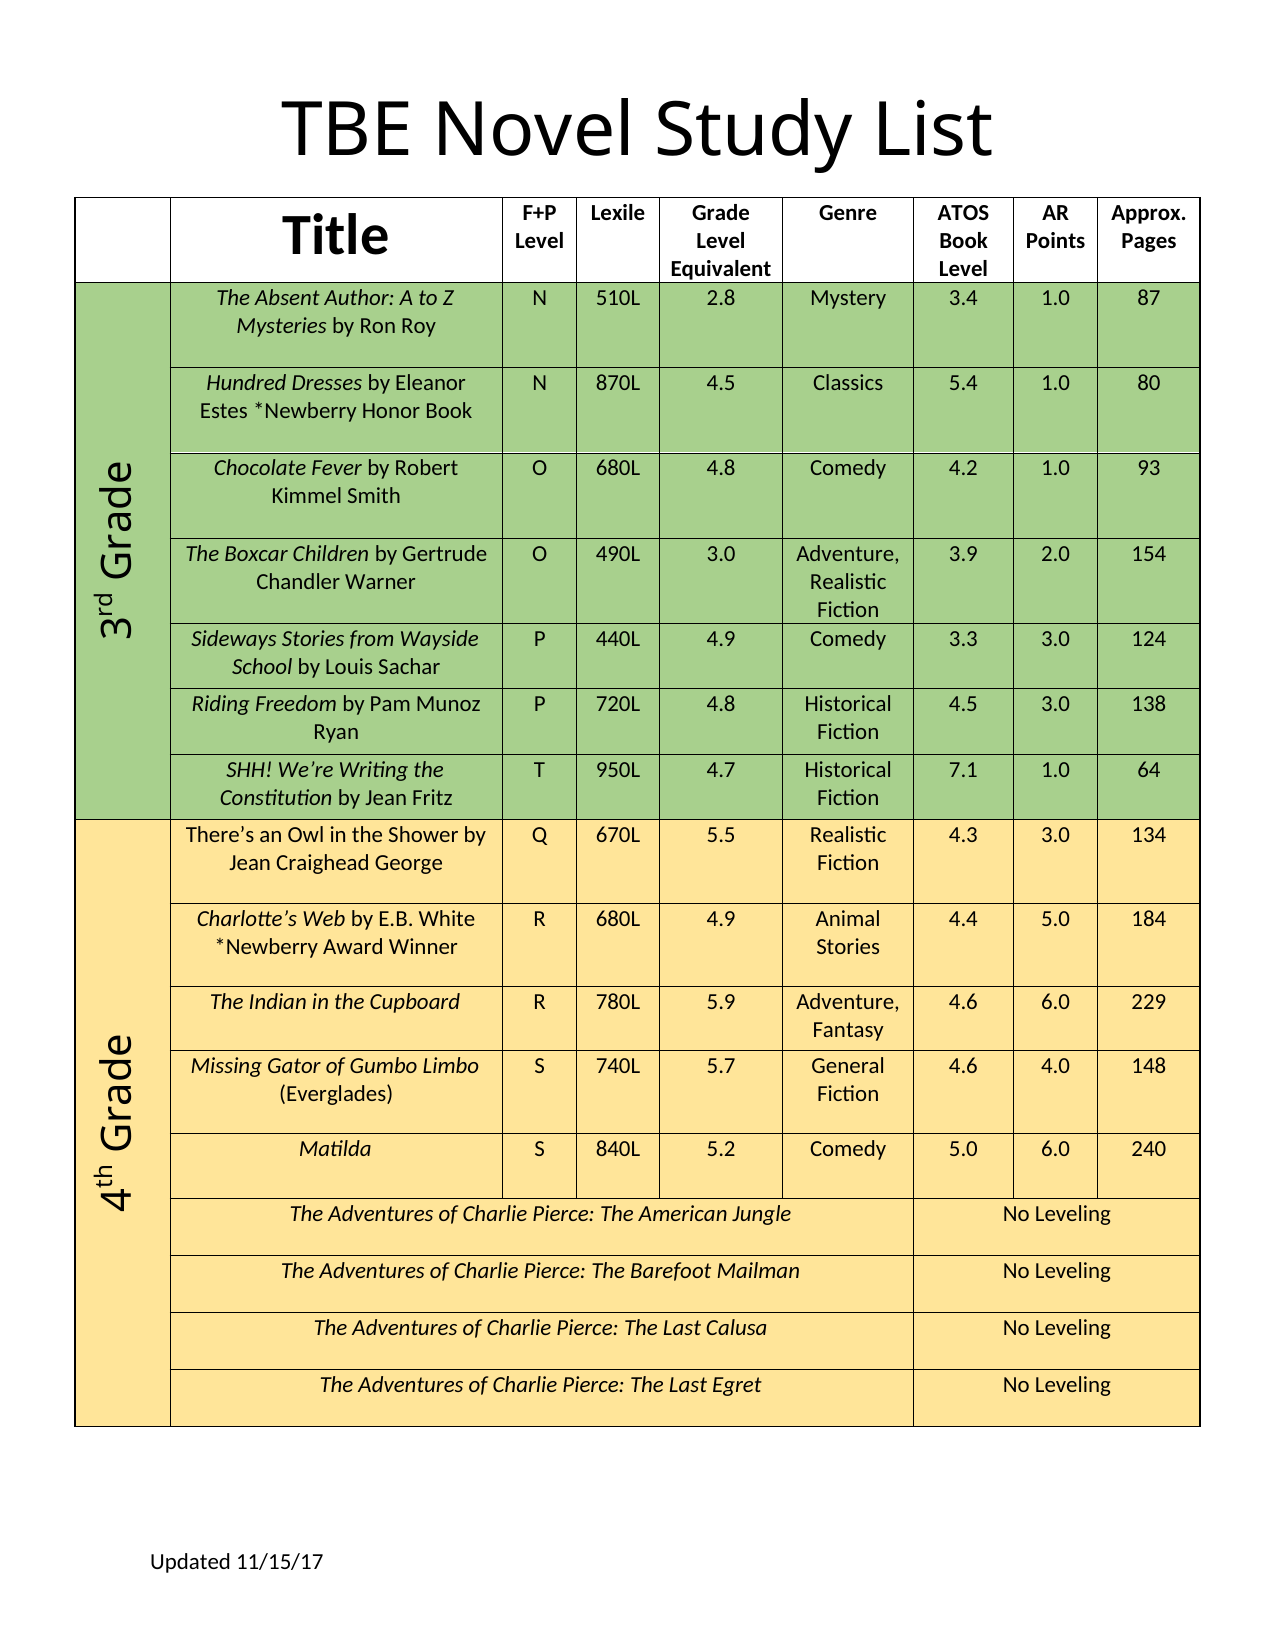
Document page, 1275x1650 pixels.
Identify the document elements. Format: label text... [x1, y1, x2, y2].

table_cell 240 [1098, 1134, 1199, 1198]
table_cell Comedy [783, 624, 913, 688]
table_cell 1.0 [1014, 454, 1097, 538]
table_cell 134 [1098, 820, 1199, 903]
table_cell No Leveling [914, 1256, 1199, 1312]
table_cell Missing Gator of Gumbo Limbo (Everglades) [171, 1051, 502, 1133]
table_header Grade Level Equivalent [660, 198, 782, 282]
table_cell Animal Stories [783, 904, 913, 986]
table_cell 2.0 [1014, 539, 1097, 623]
table_header AR Points [1014, 198, 1097, 282]
table_cell 184 [1098, 904, 1199, 986]
table_cell 4.2 [914, 454, 1013, 538]
table_header [76, 198, 170, 282]
table_cell S [503, 1051, 576, 1133]
table_cell 950L [577, 755, 659, 819]
table_cell 870L [577, 368, 659, 452]
table_cell Comedy [783, 454, 913, 538]
table_cell 5.0 [1014, 904, 1097, 986]
table_cell 64 [1098, 755, 1199, 819]
table_cell Historical Fiction [783, 689, 913, 754]
table_cell Matilda [171, 1134, 502, 1198]
table_cell R [503, 904, 576, 986]
table_cell There’s an Owl in the Shower by Jean Craighead George [171, 820, 502, 903]
table_cell 1.0 [1014, 368, 1097, 452]
table_cell 93 [1098, 454, 1199, 538]
table_cell The Boxcar Children by Gertrude Chandler Warner [171, 539, 502, 623]
table_cell 510L [577, 283, 659, 367]
table_cell 5.9 [660, 987, 782, 1050]
table_cell No Leveling [914, 1199, 1199, 1255]
table_cell 4.6 [914, 987, 1013, 1050]
table_cell O [503, 539, 576, 623]
table_cell 138 [1098, 689, 1199, 754]
table_cell The Absent Author: A to Z Mysteries by Ron Roy [171, 283, 502, 367]
table_cell 124 [1098, 624, 1199, 688]
table_cell SHH! We’re Writing the Constitution by Jean Fritz [171, 755, 502, 819]
table_cell 3.0 [1014, 820, 1097, 903]
table_header Genre [783, 198, 913, 282]
table_cell P [503, 624, 576, 688]
table_cell 4.0 [1014, 1051, 1097, 1133]
table_cell Q [503, 820, 576, 903]
table_cell 5.7 [660, 1051, 782, 1133]
table_cell N [503, 368, 576, 452]
table_cell 87 [1098, 283, 1199, 367]
table_cell Mystery [783, 283, 913, 367]
table_header Title [171, 198, 502, 282]
table_cell General Fiction [783, 1051, 913, 1133]
table_header F+P Level [503, 198, 576, 282]
table_cell 4.8 [660, 454, 782, 538]
table_cell Adventure, Fantasy [783, 987, 913, 1050]
table_cell 490L [577, 539, 659, 623]
table_cell 7.1 [914, 755, 1013, 819]
table_cell 5.5 [660, 820, 782, 903]
table_cell 3.0 [1014, 689, 1097, 754]
table_cell 4.6 [914, 1051, 1013, 1133]
table_cell 440L [577, 624, 659, 688]
table_header Approx. Pages [1098, 198, 1199, 282]
table_header Lexile [577, 198, 659, 282]
table_cell 840L [577, 1134, 659, 1198]
table_cell 5.4 [914, 368, 1013, 452]
table_cell 3.9 [914, 539, 1013, 623]
table_cell 680L [577, 454, 659, 538]
table_cell 680L [577, 904, 659, 986]
table_cell N [503, 283, 576, 367]
table_cell S [503, 1134, 576, 1198]
table_cell 3rd Grade [76, 283, 170, 819]
table_cell 5.2 [660, 1134, 782, 1198]
table_cell 3.0 [660, 539, 782, 623]
table_cell The Adventures of Charlie Pierce: The American Jungle [171, 1199, 913, 1255]
table_cell 4.8 [660, 689, 782, 754]
table_cell 2.8 [660, 283, 782, 367]
table_cell 4th Grade [76, 820, 170, 1426]
table_cell 1.0 [1014, 283, 1097, 367]
table_cell 4.5 [914, 689, 1013, 754]
table_cell 4.7 [660, 755, 782, 819]
table_cell 3.3 [914, 624, 1013, 688]
table_cell 6.0 [1014, 1134, 1097, 1198]
table_cell No Leveling [914, 1313, 1199, 1369]
table_cell Chocolate Fever by Robert Kimmel Smith [171, 454, 502, 538]
table_cell 3.0 [1014, 624, 1097, 688]
table_cell Hundred Dresses by Eleanor Estes *Newberry Honor Book [171, 368, 502, 452]
table_cell Sideways Stories from Wayside School by Louis Sachar [171, 624, 502, 688]
table_cell R [503, 987, 576, 1050]
table_cell T [503, 755, 576, 819]
table_cell 148 [1098, 1051, 1199, 1133]
table_cell 4.9 [660, 624, 782, 688]
table_cell O [503, 454, 576, 538]
table_cell Charlotte’s Web by E.B. White *Newberry Award Winner [171, 904, 502, 986]
table_cell 740L [577, 1051, 659, 1133]
table_cell 3.4 [914, 283, 1013, 367]
table_cell The Adventures of Charlie Pierce: The Barefoot Mailman [171, 1256, 913, 1312]
table_cell The Indian in the Cupboard [171, 987, 502, 1050]
table_cell 4.5 [660, 368, 782, 452]
table_cell 6.0 [1014, 987, 1097, 1050]
table_cell Comedy [783, 1134, 913, 1198]
table_cell 80 [1098, 368, 1199, 452]
table_cell 670L [577, 820, 659, 903]
table_cell 154 [1098, 539, 1199, 623]
table_cell Adventure, Realistic Fiction [783, 539, 913, 623]
table_cell 1.0 [1014, 755, 1097, 819]
table_cell 4.3 [914, 820, 1013, 903]
table_cell 780L [577, 987, 659, 1050]
table_cell Riding Freedom by Pam Munoz Ryan [171, 689, 502, 754]
table_cell P [503, 689, 576, 754]
table_cell 720L [577, 689, 659, 754]
table_cell 4.9 [660, 904, 782, 986]
table_cell Realistic Fiction [783, 820, 913, 903]
table_cell No Leveling [914, 1370, 1199, 1426]
table_cell The Adventures of Charlie Pierce: The Last Calusa [171, 1313, 913, 1369]
table_cell 229 [1098, 987, 1199, 1050]
table_cell 5.0 [914, 1134, 1013, 1198]
table_cell Historical Fiction [783, 755, 913, 819]
table_cell 4.4 [914, 904, 1013, 986]
table_header ATOS Book Level [914, 198, 1013, 282]
table_cell The Adventures of Charlie Pierce: The Last Egret [171, 1370, 913, 1426]
table_cell Classics [783, 368, 913, 452]
